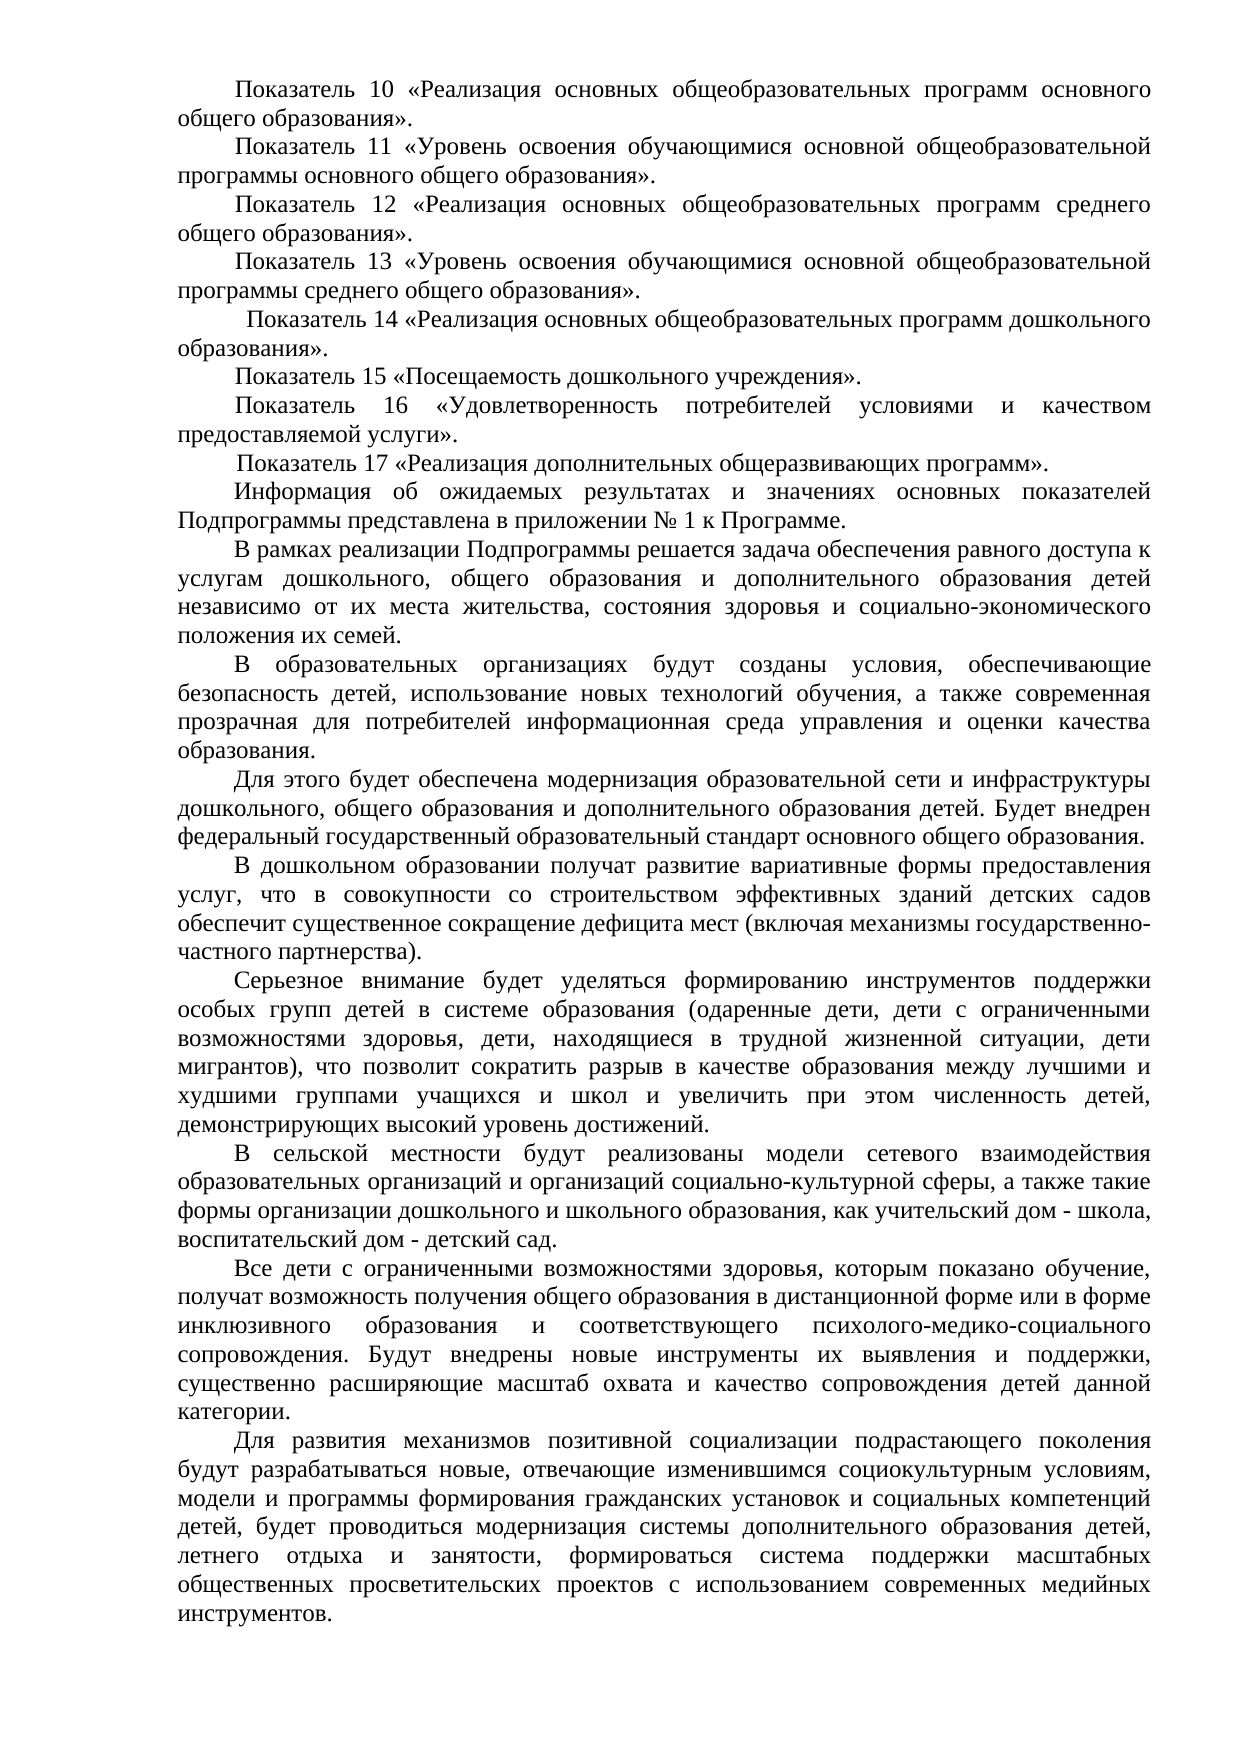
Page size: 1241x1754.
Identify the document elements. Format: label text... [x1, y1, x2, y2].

text Показатель 10 «Реализация основных общеобразовательных программ основного общего образования». [177, 74, 1152, 131]
text В дошкольном образовании получат развитие вариативные формы предоставления услуг, что в совокупности со строительством эффективных зданий детских садов обеспечит существенное сокращение дефицита мест (включая механизмы государственно-частного партнерства). [177, 850, 1152, 965]
text В рамках реализации Подпрограммы решается задача обеспечения равного доступа к услугам дошкольного, общего образования и дополнительного образования детей независимо от их места жительства, состояния здоровья и социально-экономического положения их семей. [177, 534, 1152, 649]
text Для этого будет обеспечена модернизация образовательной сети и инфраструктуры дошкольного, общего образования и дополнительного образования детей. Будет внедрен федеральный государственный образовательный стандарт основного общего образования. [177, 764, 1152, 850]
text Показатель 14 «Реализация основных общеобразовательных программ дошкольного образования». [177, 304, 1152, 361]
text Показатель 12 «Реализация основных общеобразовательных программ среднего общего образования». [177, 189, 1152, 246]
text Для развития механизмов позитивной социализации подрастающего поколения будут разрабатываться новые, отвечающие изменившимся социокультурным условиям, модели и программы формирования гражданских установок и социальных компетенций детей, будет проводиться модернизация системы дополнительного образования детей, летнего отдыха и занятости, формироваться система поддержки масштабных общественных просветительских проектов с использованием современных медийных инструментов. [177, 1425, 1152, 1626]
text Показатель 15 «Посещаемость дошкольного учреждения». [177, 361, 1152, 390]
text Информация об ожидаемых результатах и значениях основных показателей Подпрограммы представлена в приложении № 1 к Программе. [177, 476, 1152, 534]
text В образовательных организациях будут созданы условия, обеспечивающие безопасность детей, использование новых технологий обучения, а также современная прозрачная для потребителей информационная среда управления и оценки качества образования. [177, 649, 1152, 764]
text Показатель 13 «Уровень освоения обучающимися основной общеобразовательной программы среднего общего образования». [177, 246, 1152, 304]
text Показатель 17 «Реализация дополнительных общеразвивающих программ». [177, 448, 1152, 476]
text Все дети с ограниченными возможностями здоровья, которым показано обучение, получат возможность получения общего образования в дистанционной форме или в форме инклюзивного образования и соответствующего психолого-медико-социального сопровождения. Будут внедрены новые инструменты их выявления и поддержки, существенно расширяющие масштаб охвата и качество сопровождения детей данной категории. [177, 1253, 1152, 1425]
text Серьезное внимание будет уделяться формированию инструментов поддержки особых групп детей в системе образования (одаренные дети, дети с ограниченными возможностями здоровья, дети, находящиеся в трудной жизненной ситуации, дети мигрантов), что позволит сократить разрыв в качестве образования между лучшими и худшими группами учащихся и школ и увеличить при этом численность детей, демонстрирующих высокий уровень достижений. [177, 965, 1152, 1138]
text Показатель 16 «Удовлетворенность потребителей условиями и качеством предоставляемой услуги». [177, 390, 1152, 448]
text Показатель 11 «Уровень освоения обучающимися основной общеобразовательной программы основного общего образования». [177, 131, 1152, 189]
text В сельской местности будут реализованы модели сетевого взаимодействия образовательных организаций и организаций социально-культурной сферы, а также такие формы организации дошкольного и школьного образования, как учительский дом - школа, воспитательский дом - детский сад. [177, 1138, 1152, 1253]
